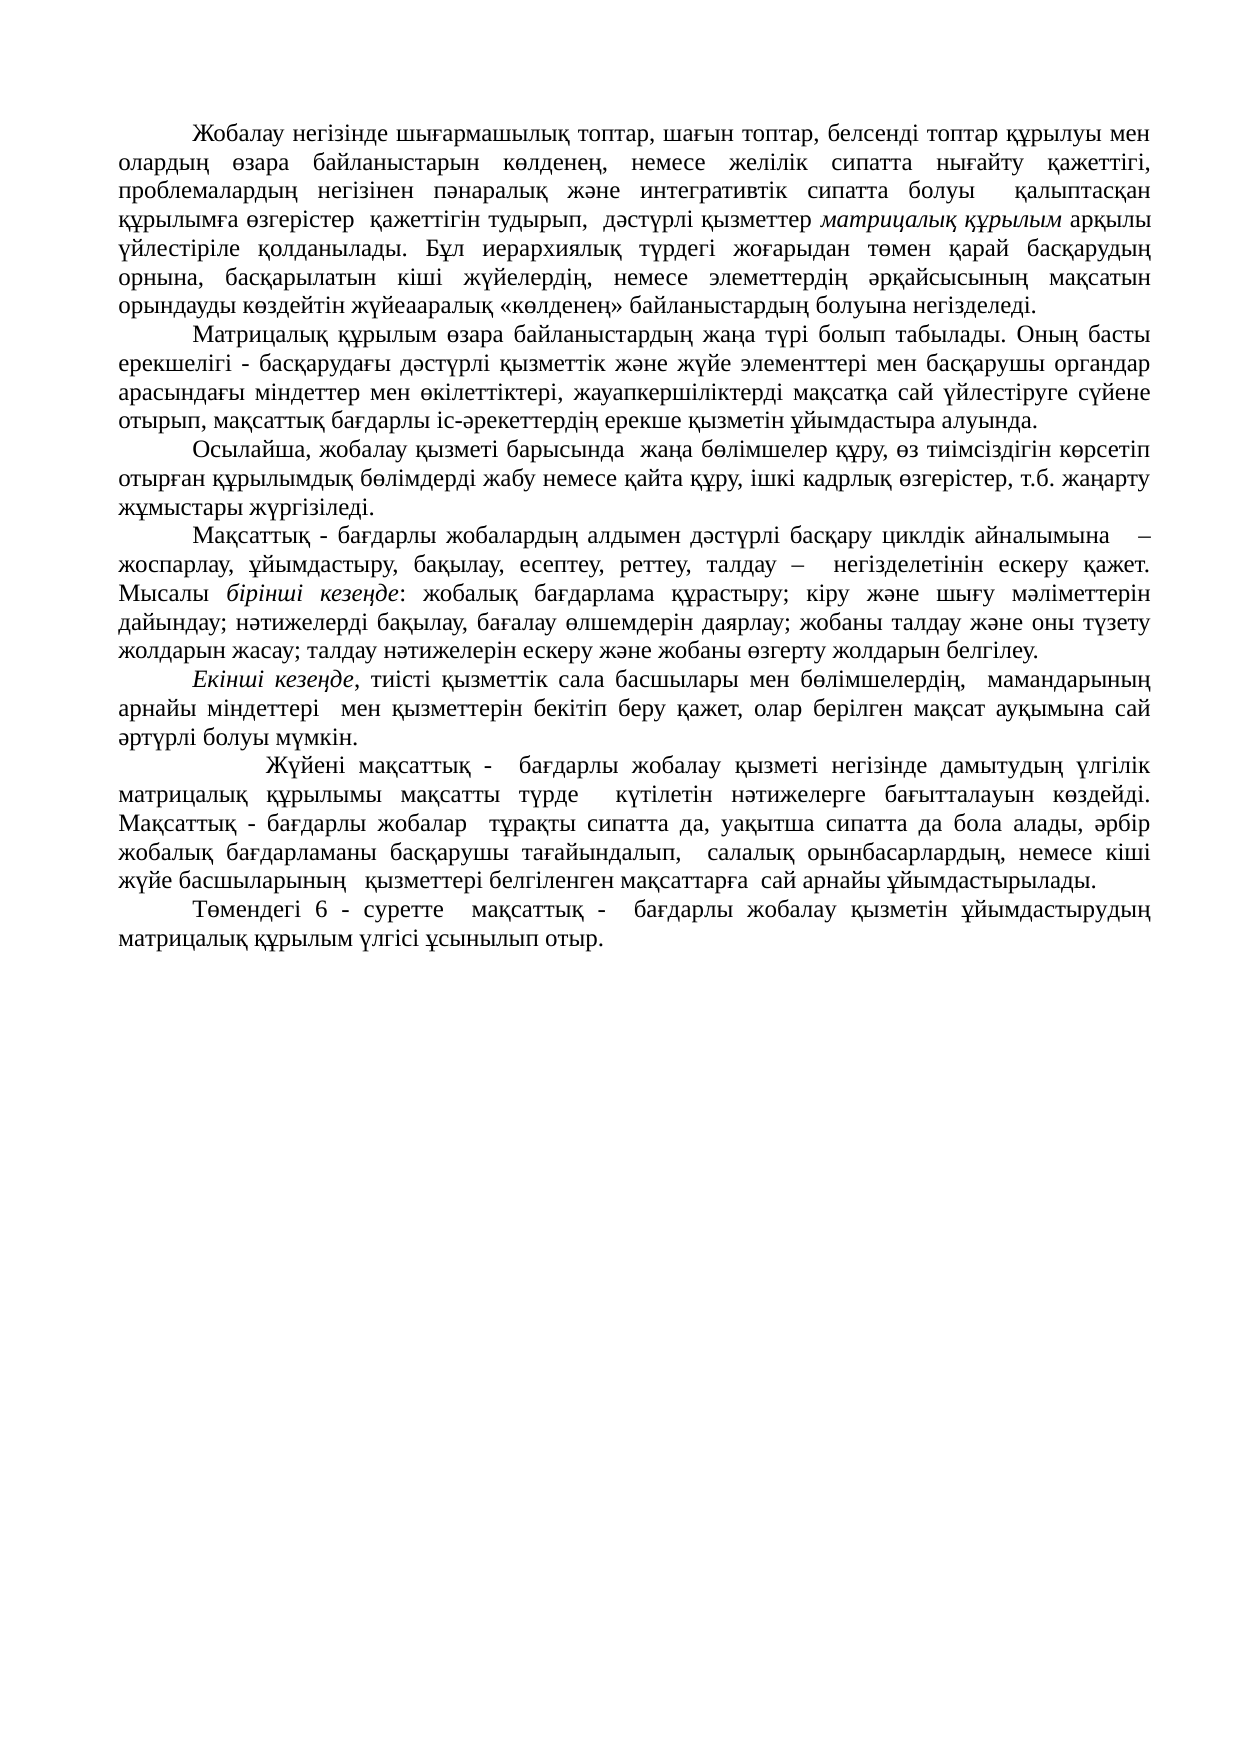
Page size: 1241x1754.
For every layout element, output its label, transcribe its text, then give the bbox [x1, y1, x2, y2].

text Жүйені мақсаттық - бағдарлы жобалау қызметі негізінде дамытудың үлгілік матрицалық құрылымы мақсатты түрде күтілетін нәтижелерге бағытталауын көздейді. Мақсаттық - бағдарлы жобалар тұрақты сипатта да, уақытша сипатта да бола алады, әрбір жобалық бағдарламаны басқарушы тағайындалып, салалық орынбасарлардың, немесе кіші жүйе басшыларының қызметтері белгіленген мақсаттарға сай арнайы ұйымдастырылады. [118, 751, 1152, 894]
subtitle Мақсаттық - бағдарлы жобалардың алдымен дәстүрлі басқару циклдік айналымына – жоспарлау, ұйымдастыру, бақылау, есептеу, реттеу, талдау – негізделетінін ескеру қажет. Мысалы бірінші кезеңде: жобалық бағдарлама құрастыру; кіру және шығу мәліметтерін дайындау; нәтижелерді бақылау, бағалау өлшемдерін даярлау; жобаны талдау және оны түзету жолдарын жасау; талдау нәтижелерін ескеру және жобаны өзгерту жолдарын белгілеу. [118, 521, 1152, 664]
subtitle Осылайша, жобалау қызметі барысында жаңа бөлімшелер құру, өз тиімсіздігін көрсетіп отырған құрылымдық бөлімдерді жабу немесе қайта құру, ішкі кадрлық өзгерістер, т.б. жаңарту жұмыстары жүргізіледі. [118, 434, 1152, 521]
subtitle Екінші кезеңде, тиісті қызметтік сала басшылары мен бөлімшелердің, мамандарының арнайы міндеттері мен қызметтерін бекітіп беру қажет, олар берілген мақсат ауқымына сай әртүрлі болуы мүмкін. [118, 664, 1152, 751]
subtitle Жобалау негізінде шығармашылық топтар, шағын топтар, белсенді топтар құрылуы мен олардың өзара байланыстарын көлденең, немесе желілік сипатта нығайту қажеттігі, проблемалардың негізінен пәнаралық және интегративтік сипатта болуы қалыптасқан құрылымға өзгерістер қажеттігін тудырып, дәстүрлі қызметтер матрицалық құрылым арқылы үйлестіріле қолданылады. Бұл иерархиялық түрдегі жоғарыдан төмен қарай басқарудың орнына, басқарылатын кіші жүйелердің, немесе элеметтердің әрқайсысының мақсатын орындауды көздейтін жүйеааралық «көлденең» байланыстардың болуына негізделеді. [118, 118, 1152, 319]
text Төмендегі 6 - суретте мақсаттық - бағдарлы жобалaу қызметін ұйымдастырудың матрицалық құрылым үлгісі ұсынылып отыр. [118, 894, 1152, 952]
subtitle Матрицалық құрылым өзара байланыстардың жаңа түрі болып табылады. Оның басты ерекшелігі - басқарудағы дәстүрлі қызметтік және жүйе элементтері мен басқарушы органдар арасындағы міндеттер мен өкілеттіктері, жауапкершіліктерді мақсатқа сай үйлестіруге сүйене отырып, мақсаттық бағдарлы іс-әрекеттердің ерекше қызметін ұйымдастыра алуында. [118, 319, 1152, 434]
